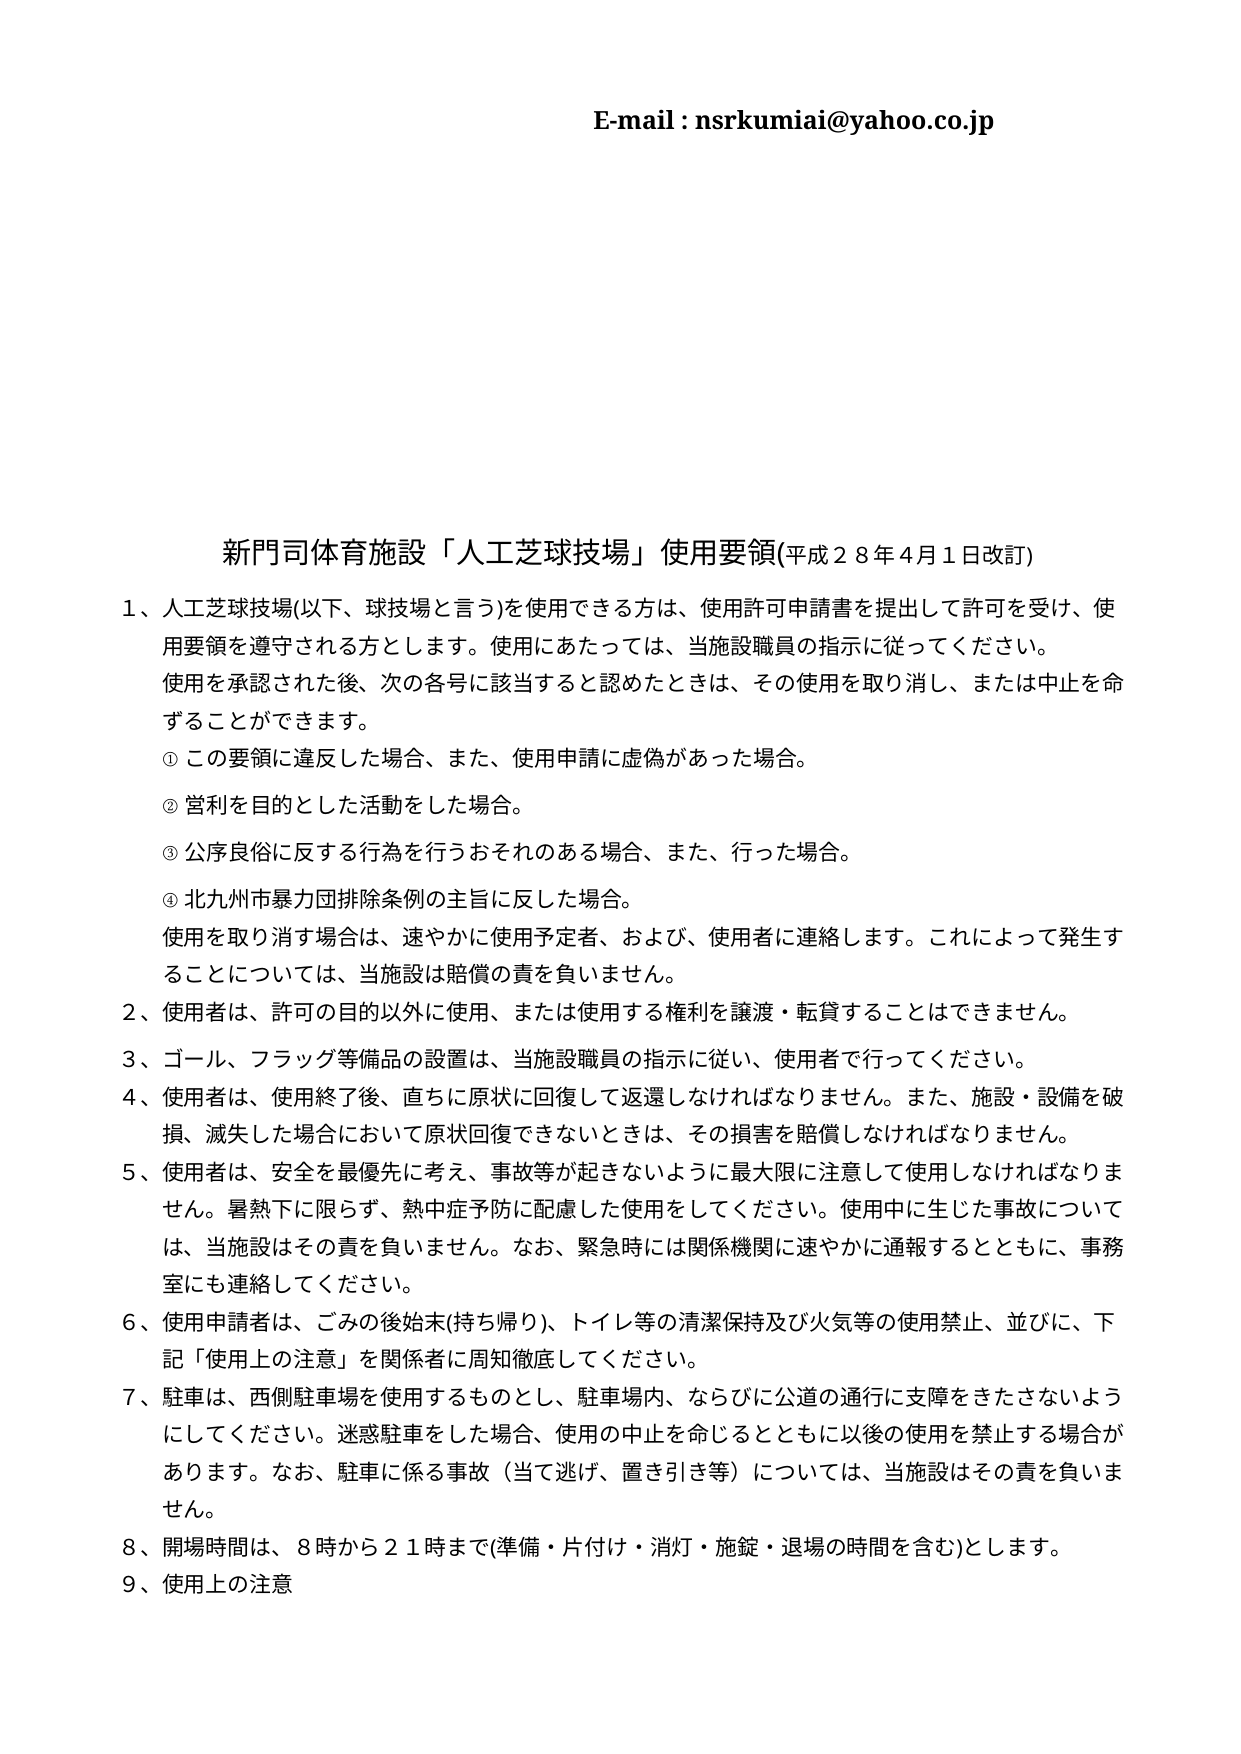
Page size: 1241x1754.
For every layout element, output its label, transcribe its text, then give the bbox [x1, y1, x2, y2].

text １、人工芝球技場(以下、球技場と言う)を使用できる方は、使用許可申請書を提出して許可を受け、使用要領を遵守される方とします。使用にあたっては、当施設職員の指示に従ってください。 [118, 588, 1137, 663]
text 新門司体育施設「人工芝球技場」使用要領(平成２８年４月１日改訂) [118, 513, 1137, 588]
text ２、使用者は、許可の目的以外に使用、または使用する権利を譲渡・転貸することはできません。 [118, 992, 1137, 1029]
text E-mail : nsrkumiai@yahoo.co.jp [118, 101, 1137, 138]
text ５、使用者は、安全を最優先に考え、事故等が起きないように最大限に注意して使用しなければなりません。暑熱下に限らず、熱中症予防に配慮した使用をしてください。使用中に生じた事故については、当施設はその責を負いません。なお、緊急時には関係機関に速やかに通報するとともに、事務室にも連絡してください。 [118, 1152, 1137, 1302]
text ９、使用上の注意 [118, 1564, 1137, 1602]
text ４、使用者は、使用終了後、直ちに原状に回復して返還しなければなりません。また、施設・設備を破損、滅失した場合において原状回復できないときは、その損害を賠償しなければなりません。 [118, 1077, 1137, 1152]
text ② 営利を目的とした活動をした場合。 [118, 785, 1137, 823]
text ④ 北九州市暴力団排除条例の主旨に反した場合。 [118, 879, 1137, 917]
text ６、使用申請者は、ごみの後始末(持ち帰り)、トイレ等の清潔保持及び火気等の使用禁止、並びに、下記「使用上の注意」を関係者に周知徹底してください。 [118, 1302, 1137, 1377]
text 使用を承認された後、次の各号に該当すると認めたときは、その使用を取り消し、または中止を命ずることができます。 [162, 663, 1137, 738]
text ③ 公序良俗に反する行為を行うおそれのある場合、また、行った場合。 [118, 832, 1137, 870]
text ① この要領に違反した場合、また、使用申請に虚偽があった場合。 [118, 738, 1137, 776]
text ３、ゴール、フラッグ等備品の設置は、当施設職員の指示に従い、使用者で行ってください。 [118, 1039, 1137, 1077]
text ７、駐車は、西側駐車場を使用するものとし、駐車場内、ならびに公道の通行に支障をきたさないようにしてください。迷惑駐車をした場合、使用の中止を命じるとともに以後の使用を禁止する場合があります。なお、駐車に係る事故（当て逃げ、置き引き等）については、当施設はその責を負いません。 [118, 1377, 1137, 1527]
text 使用を取り消す場合は、速やかに使用予定者、および、使用者に連絡します。これによって発生することについては、当施設は賠償の責を負いません。 [162, 917, 1137, 992]
text ８、開場時間は、８時から２１時まで(準備・片付け・消灯・施錠・退場の時間を含む)とします。 [118, 1527, 1137, 1564]
